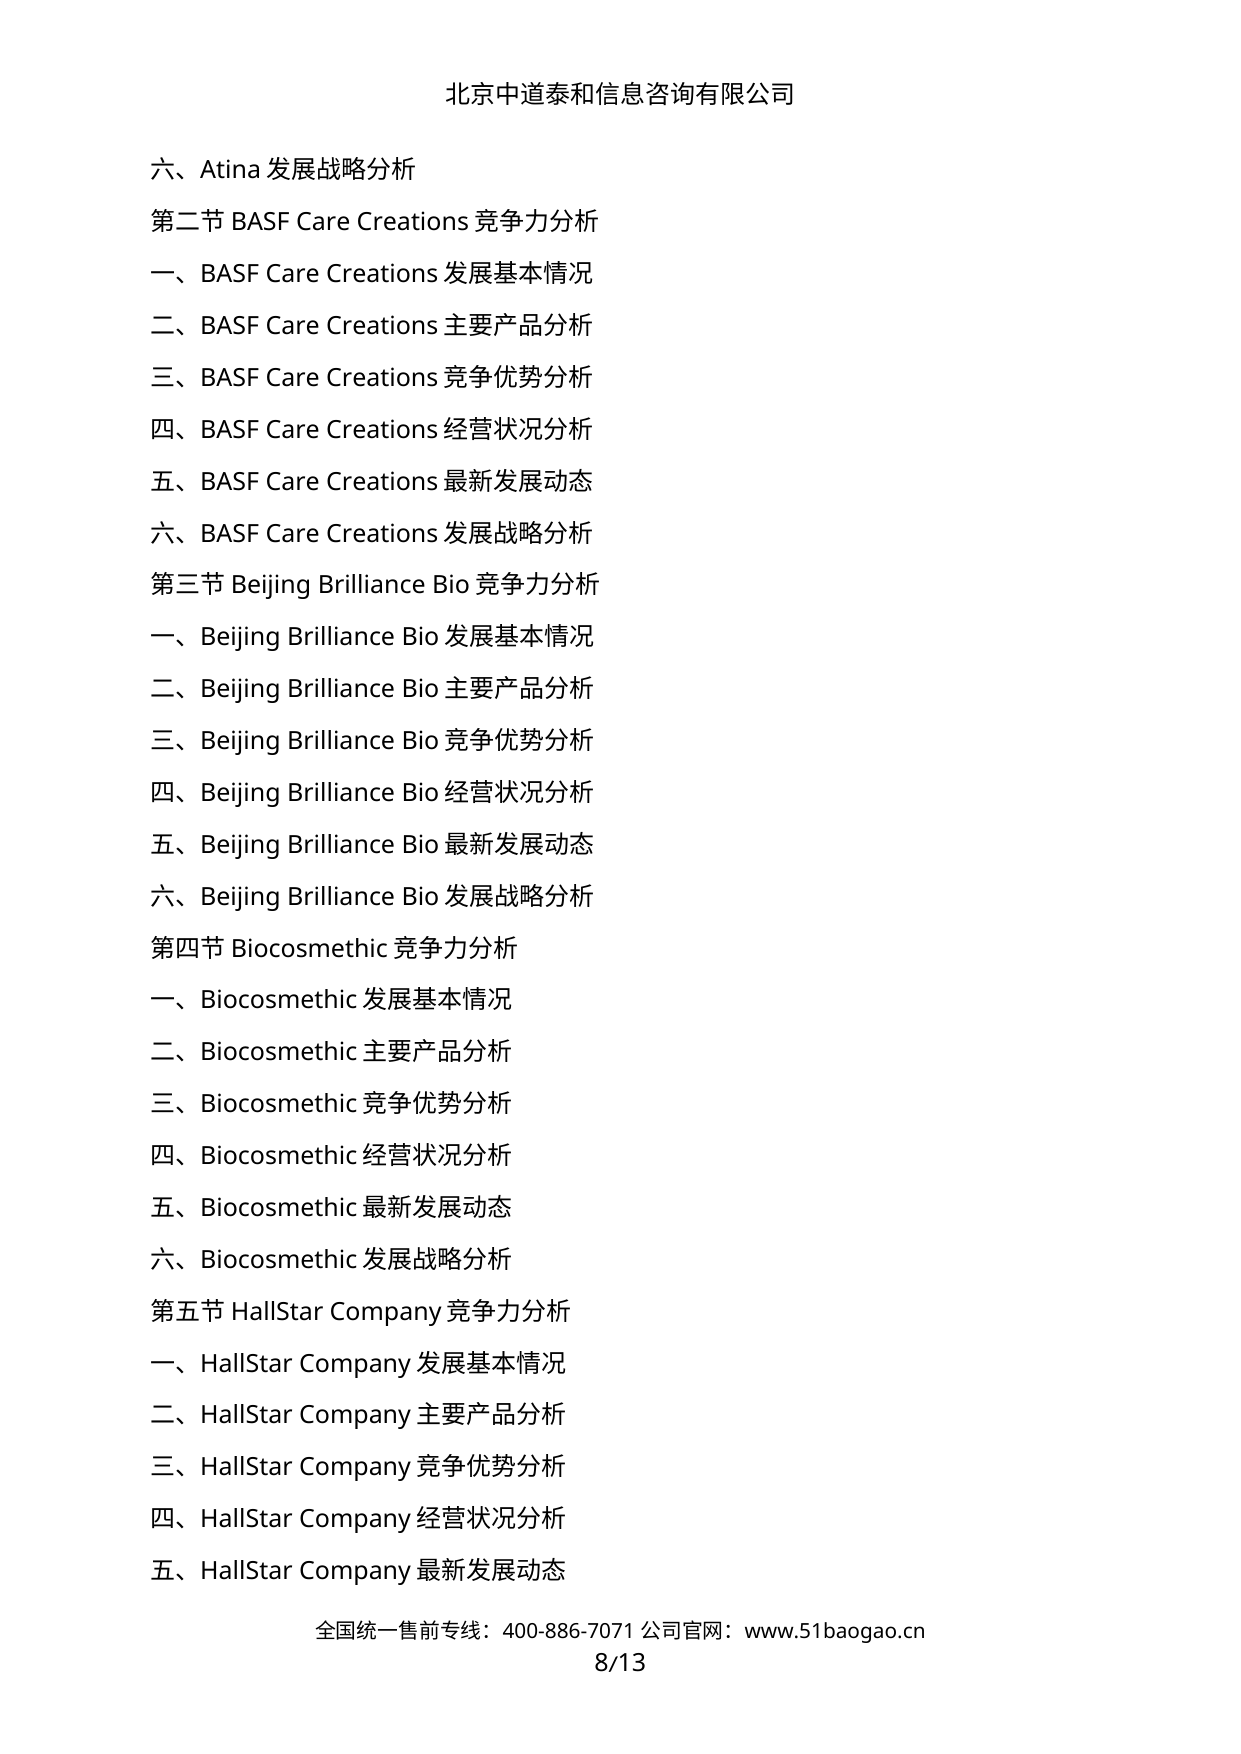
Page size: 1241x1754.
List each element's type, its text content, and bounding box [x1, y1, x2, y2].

text 一、HallStar Company发展基本情况 [150, 1343, 1090, 1379]
text 五、HallStar Company最新发展动态 [150, 1551, 1090, 1587]
text 二、BASF Care Creations主要产品分析 [150, 306, 1090, 342]
text 一、Biocosmethic发展基本情况 [150, 980, 1090, 1016]
text 四、Beijing Brilliance Bio经营状况分析 [150, 772, 1090, 809]
text 三、BASF Care Creations竞争优势分析 [150, 357, 1090, 394]
text 三、HallStar Company竞争优势分析 [150, 1447, 1090, 1483]
text 一、BASF Care Creations发展基本情况 [150, 254, 1090, 290]
text 五、Beijing Brilliance Bio最新发展动态 [150, 824, 1090, 861]
text 六、BASF Care Creations发展战略分析 [150, 513, 1090, 549]
text 第四节 Biocosmethic竞争力分析 [150, 928, 1090, 964]
text 六、Atina发展战略分析 [150, 150, 1090, 186]
text 三、Biocosmethic竞争优势分析 [150, 1084, 1090, 1120]
text 三、Beijing Brilliance Bio竞争优势分析 [150, 721, 1090, 757]
text 第二节 BASF Care Creations竞争力分析 [150, 202, 1090, 238]
text 五、Biocosmethic最新发展动态 [150, 1187, 1090, 1224]
text 第三节 Beijing Brilliance Bio竞争力分析 [150, 565, 1090, 601]
text 五、BASF Care Creations最新发展动态 [150, 461, 1090, 497]
text 四、HallStar Company经营状况分析 [150, 1499, 1090, 1535]
text 四、Biocosmethic经营状况分析 [150, 1136, 1090, 1172]
text 二、Beijing Brilliance Bio主要产品分析 [150, 669, 1090, 705]
text 六、Beijing Brilliance Bio发展战略分析 [150, 876, 1090, 912]
text 六、Biocosmethic发展战略分析 [150, 1239, 1090, 1276]
text 二、Biocosmethic主要产品分析 [150, 1032, 1090, 1068]
text 二、HallStar Company主要产品分析 [150, 1395, 1090, 1431]
text 一、Beijing Brilliance Bio发展基本情况 [150, 617, 1090, 653]
text 第五节 HallStar Company竞争力分析 [150, 1291, 1090, 1327]
text 四、BASF Care Creations经营状况分析 [150, 409, 1090, 446]
